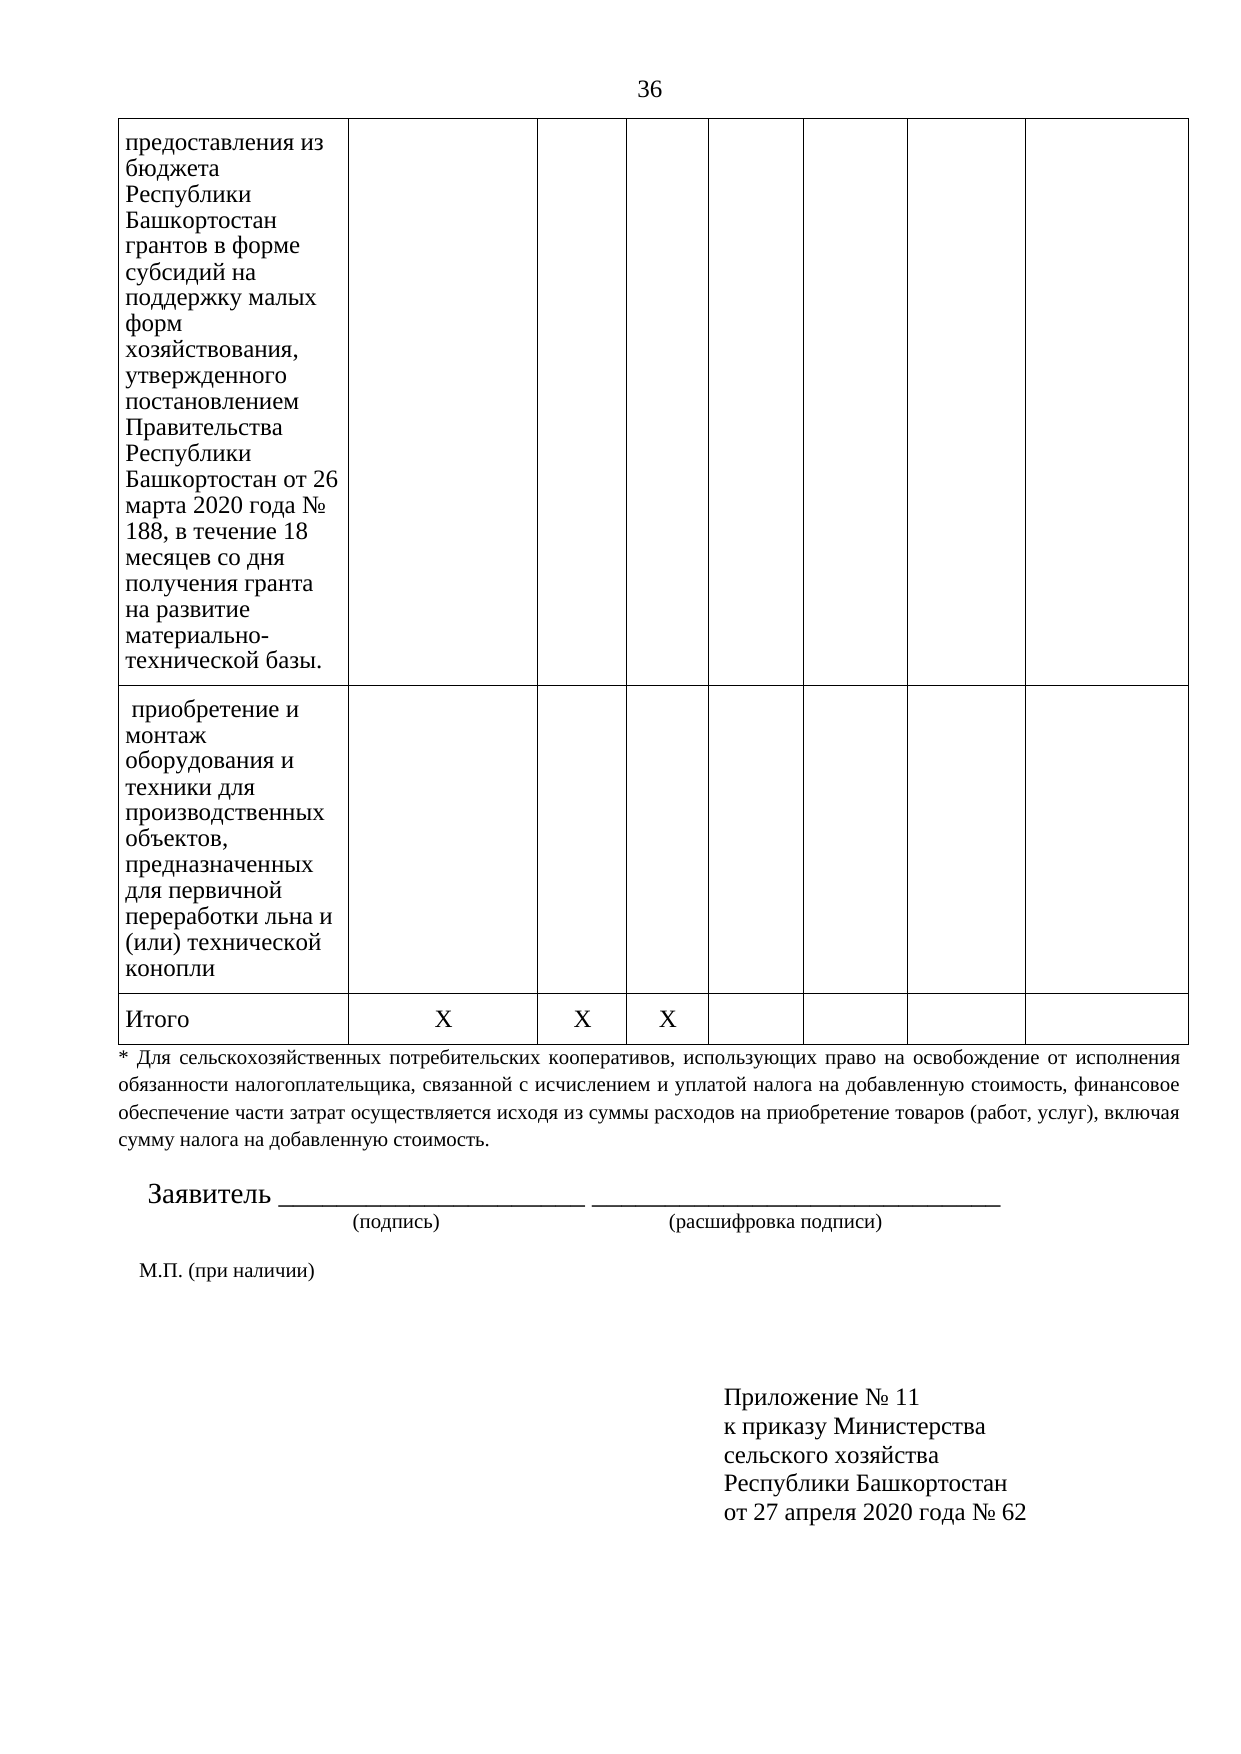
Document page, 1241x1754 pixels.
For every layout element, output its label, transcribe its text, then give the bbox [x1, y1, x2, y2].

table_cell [119, 119, 348, 685]
text М.П. (при наличии) [118, 1257, 1181, 1282]
text Приложение № 11 [723, 1382, 1181, 1411]
table_cell Итого [119, 994, 348, 1043]
table_cell [538, 686, 626, 992]
table_cell [804, 686, 907, 992]
table_cell X [538, 994, 626, 1043]
table_cell [709, 994, 803, 1043]
text от 27 апреля 2020 года № 62 [723, 1497, 1181, 1526]
table_cell [627, 686, 708, 992]
table_cell [1026, 686, 1188, 992]
text * Для сельскохозяйственных потребительских кооперативов, использующих право на освобождение от исполнения обязанности налогоплательщика, связанной с исчислением и уплатой налога на добавленную стоимость, финансовое обеспечение части затрат осуществляется исходя из суммы расходов на приобретение товаров (работ, услуг), включая сумму налога на добавленную стоимость. [118, 1045, 1181, 1151]
table_cell [349, 686, 537, 992]
table_cell [1026, 119, 1188, 685]
table_cell [908, 994, 1025, 1043]
table_cell [349, 119, 537, 685]
table_cell [538, 119, 626, 685]
text (подпись) (расшифровка подписи) [118, 1209, 1181, 1233]
table_cell [709, 686, 803, 992]
text Республики Башкортостан [723, 1468, 1181, 1497]
table_cell [804, 119, 907, 685]
table_cell X [349, 994, 537, 1043]
text к приказу Министерства [723, 1411, 1181, 1440]
table_cell [709, 119, 803, 685]
text Заявитель _____________________ ____________________________ [118, 1176, 1181, 1209]
table_cell X [627, 994, 708, 1043]
table_cell [627, 119, 708, 685]
table_cell [908, 119, 1025, 685]
table_cell приобретение и монтаж оборудования и техники для производственных объектов, предназначенных для первичной переработки льна и (или) технической конопли [119, 686, 348, 992]
table_cell [1026, 994, 1188, 1043]
table_cell [908, 686, 1025, 992]
text сельского хозяйства [723, 1440, 1181, 1468]
table_cell [804, 994, 907, 1043]
